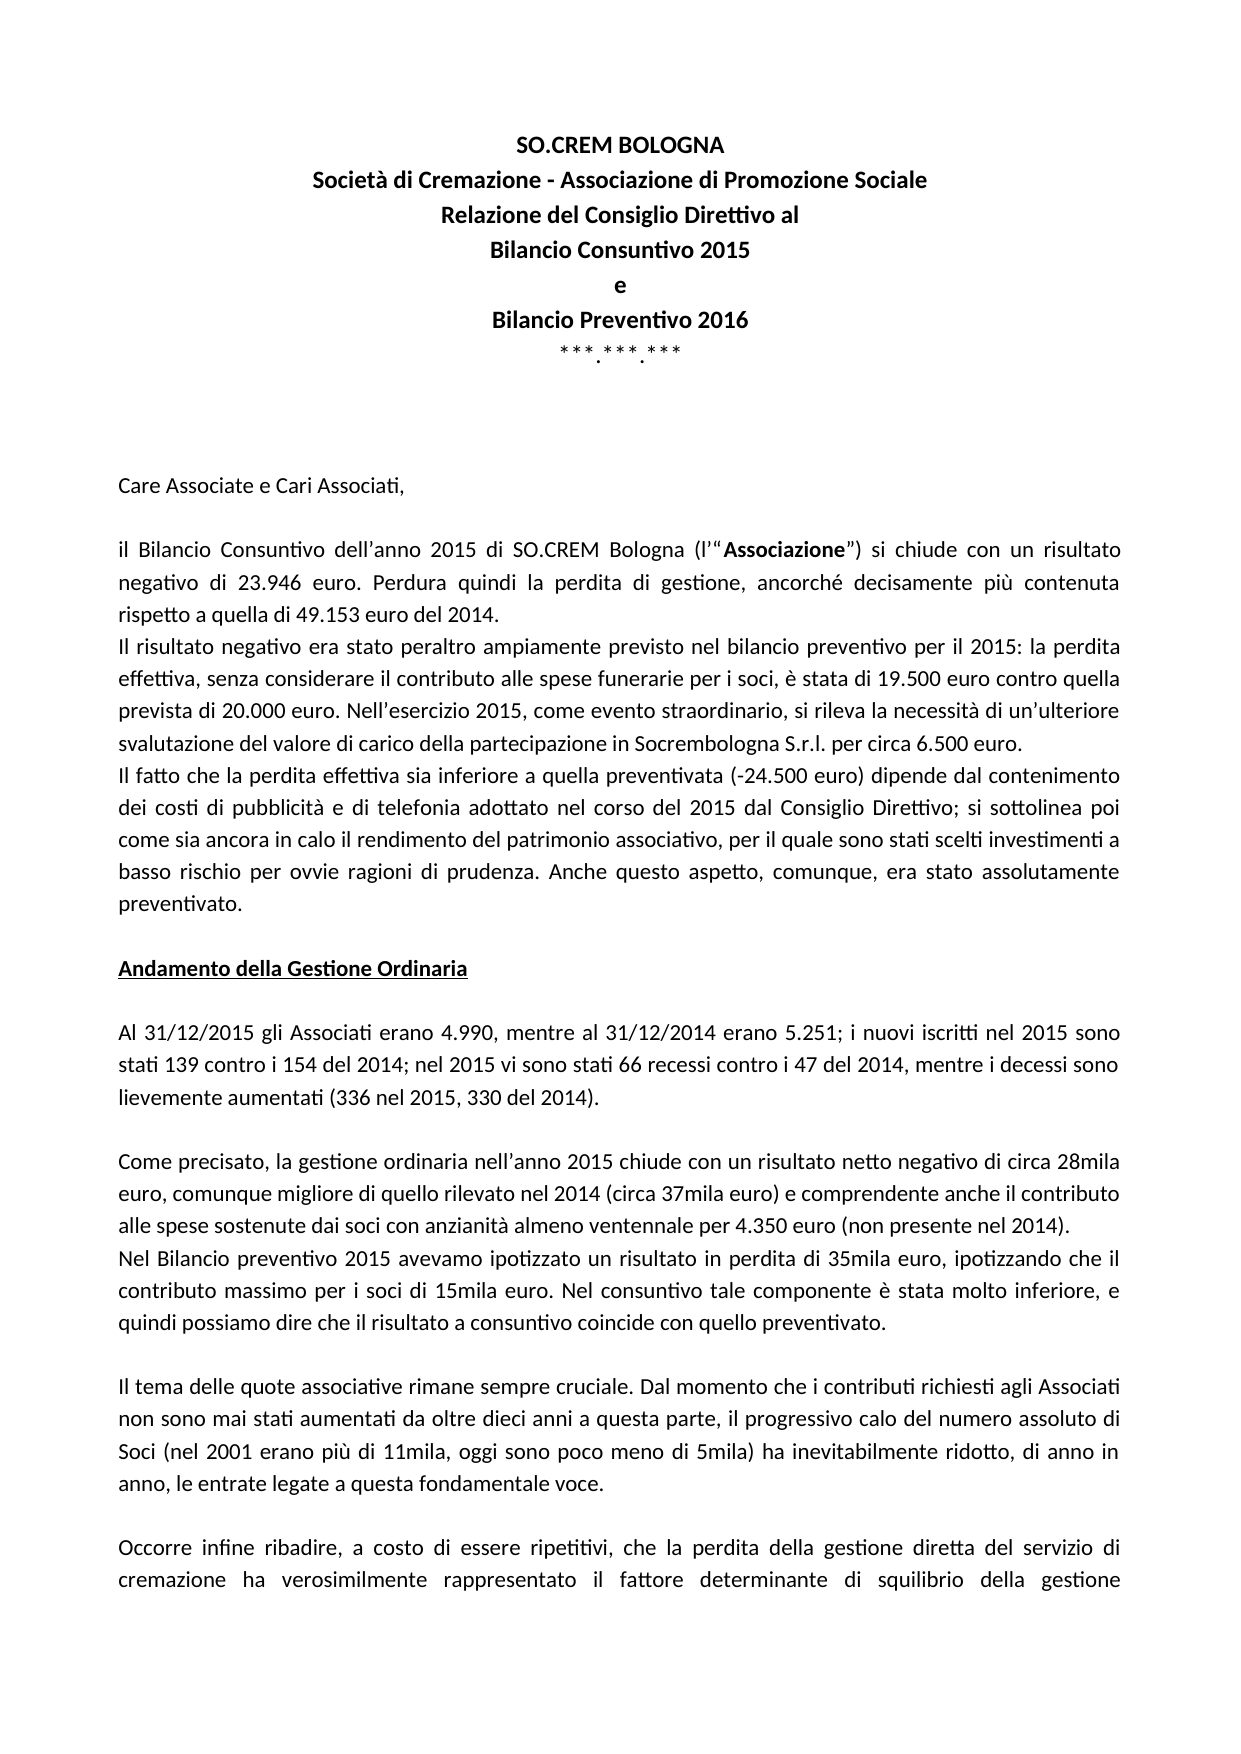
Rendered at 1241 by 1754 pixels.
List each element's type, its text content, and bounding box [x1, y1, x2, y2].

text Come precisato, la gestione ordinaria nell’anno 2015 chiude con un risultato netto negativo di circa 28mila euro, comunque migliore di quello rilevato nel 2014 (circa 37mila euro) e comprendente anche il contributo alle spese sostenute dai soci con anzianità almeno ventennale per 4.350 euro (non presente nel 2014). [118, 1147, 1122, 1239]
text Il fatto che la perdita effettiva sia inferiore a quella preventivata (-24.500 euro) dipende dal contenimento dei costi di pubblicità e di telefonia adottato nel corso del 2015 dal Consiglio Direttivo; si sottolinea poi come sia ancora in calo il rendimento del patrimonio associativo, per il quale sono stati scelti investimenti a basso rischio per ovvie ragioni di prudenza. Anche questo aspetto, comunque, era stato assolutamente preventivato. [118, 761, 1122, 918]
text Andamento della Gestione Ordinaria [118, 954, 1122, 982]
text Il risultato negativo era stato peraltro ampiamente previsto nel bilancio preventivo per il 2015: la perdita effettiva, senza considerare il contributo alle spese funerarie per i soci, è stata di 19.500 euro contro quella prevista di 20.000 euro. Nell’esercizio 2015, come evento straordinario, si rileva la necessità di un’ulteriore svalutazione del valore di carico della partecipazione in Socrembologna S.r.l. per circa 6.500 euro. [118, 632, 1122, 757]
text ***.***.*** [118, 339, 1122, 370]
text il Bilancio Consuntivo dell’anno 2015 di SO.CREM Bologna (l’“Associazione”) si chiude con un risultato negativo di 23.946 euro. Perdura quindi la perdita di gestione, ancorché decisamente più contenuta rispetto a quella di 49.153 euro del 2014. [118, 536, 1122, 628]
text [118, 1533, 1122, 1593]
text SO.CREM BOLOGNA [118, 129, 1122, 160]
text Bilancio Consuntivo 2015 [118, 234, 1122, 265]
text Nel Bilancio preventivo 2015 avevamo ipotizzato un risultato in perdita di 35mila euro, ipotizzando che il contributo massimo per i soci di 15mila euro. Nel consuntivo tale componente è stata molto inferiore, e quindi possiamo dire che il risultato a consuntivo coincide con quello preventivato. [118, 1244, 1122, 1336]
text Al gli Associati erano 4.990, mentre al erano 5.251; i nuovi iscritti nel 2015 sono stati 139 contro i 154 del 2014; nel 2015 vi sono stati 66 recessi contro i 47 del 2014, mentre i decessi sono lievemente aumentati (336 nel 2015, 330 del 2014). [118, 1018, 1122, 1111]
text Società di Cremazione - Associazione di Promozione Sociale [118, 164, 1122, 195]
text Care Associate e Cari Associati, [118, 471, 1122, 499]
text Bilancio Preventivo 2016 [118, 304, 1122, 335]
text Il tema delle quote associative rimane sempre cruciale. Dal momento che i contributi richiesti agli Associati non sono mai stati aumentati da oltre dieci anni a questa parte, il progressivo calo del numero assoluto di Soci (nel 2001 erano più di 11mila, oggi sono poco meno di 5mila) ha inevitabilmente ridotto, di anno in anno, le entrate legate a questa fondamentale voce. [118, 1372, 1122, 1497]
text Relazione del Consiglio Direttivo al [118, 199, 1122, 230]
text e [118, 269, 1122, 300]
